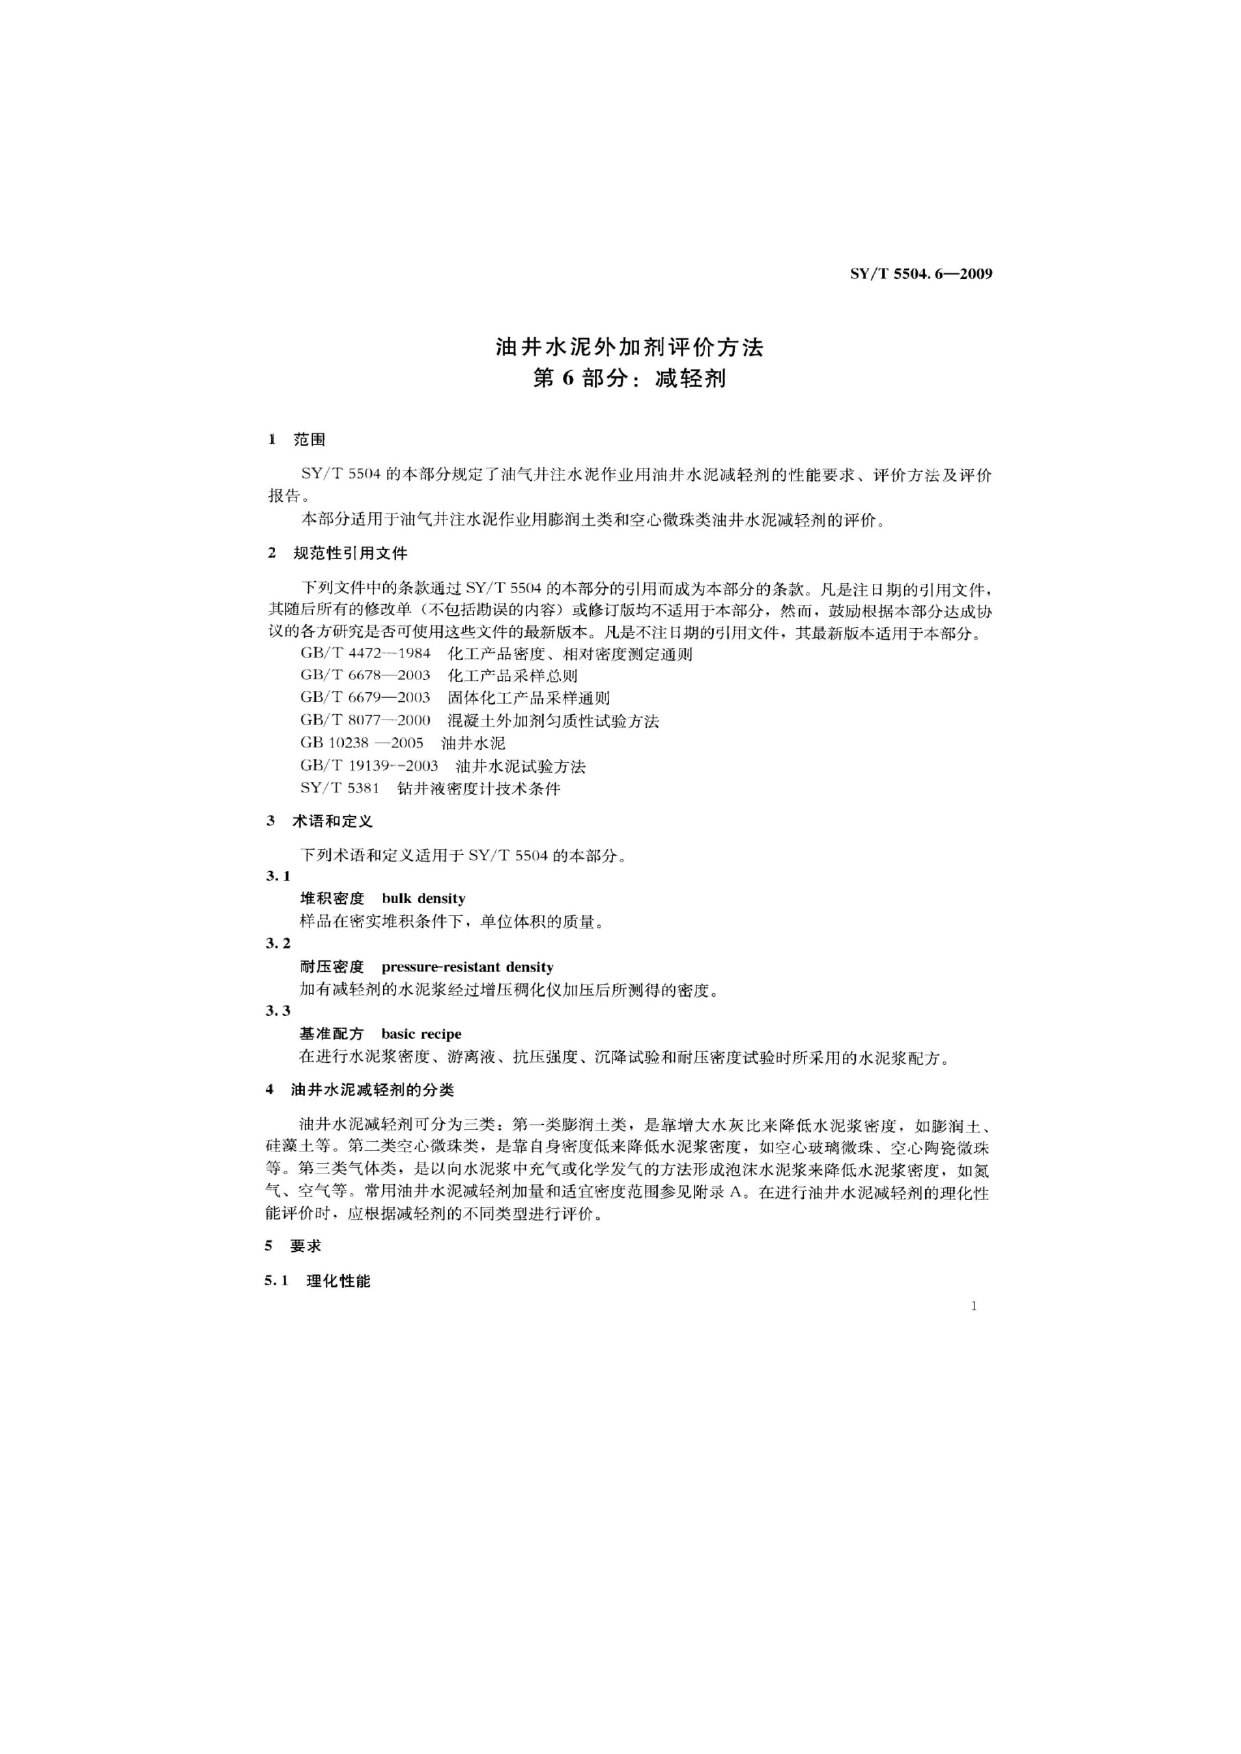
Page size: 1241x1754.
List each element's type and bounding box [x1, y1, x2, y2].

picture [187, 162, 1053, 1386]
